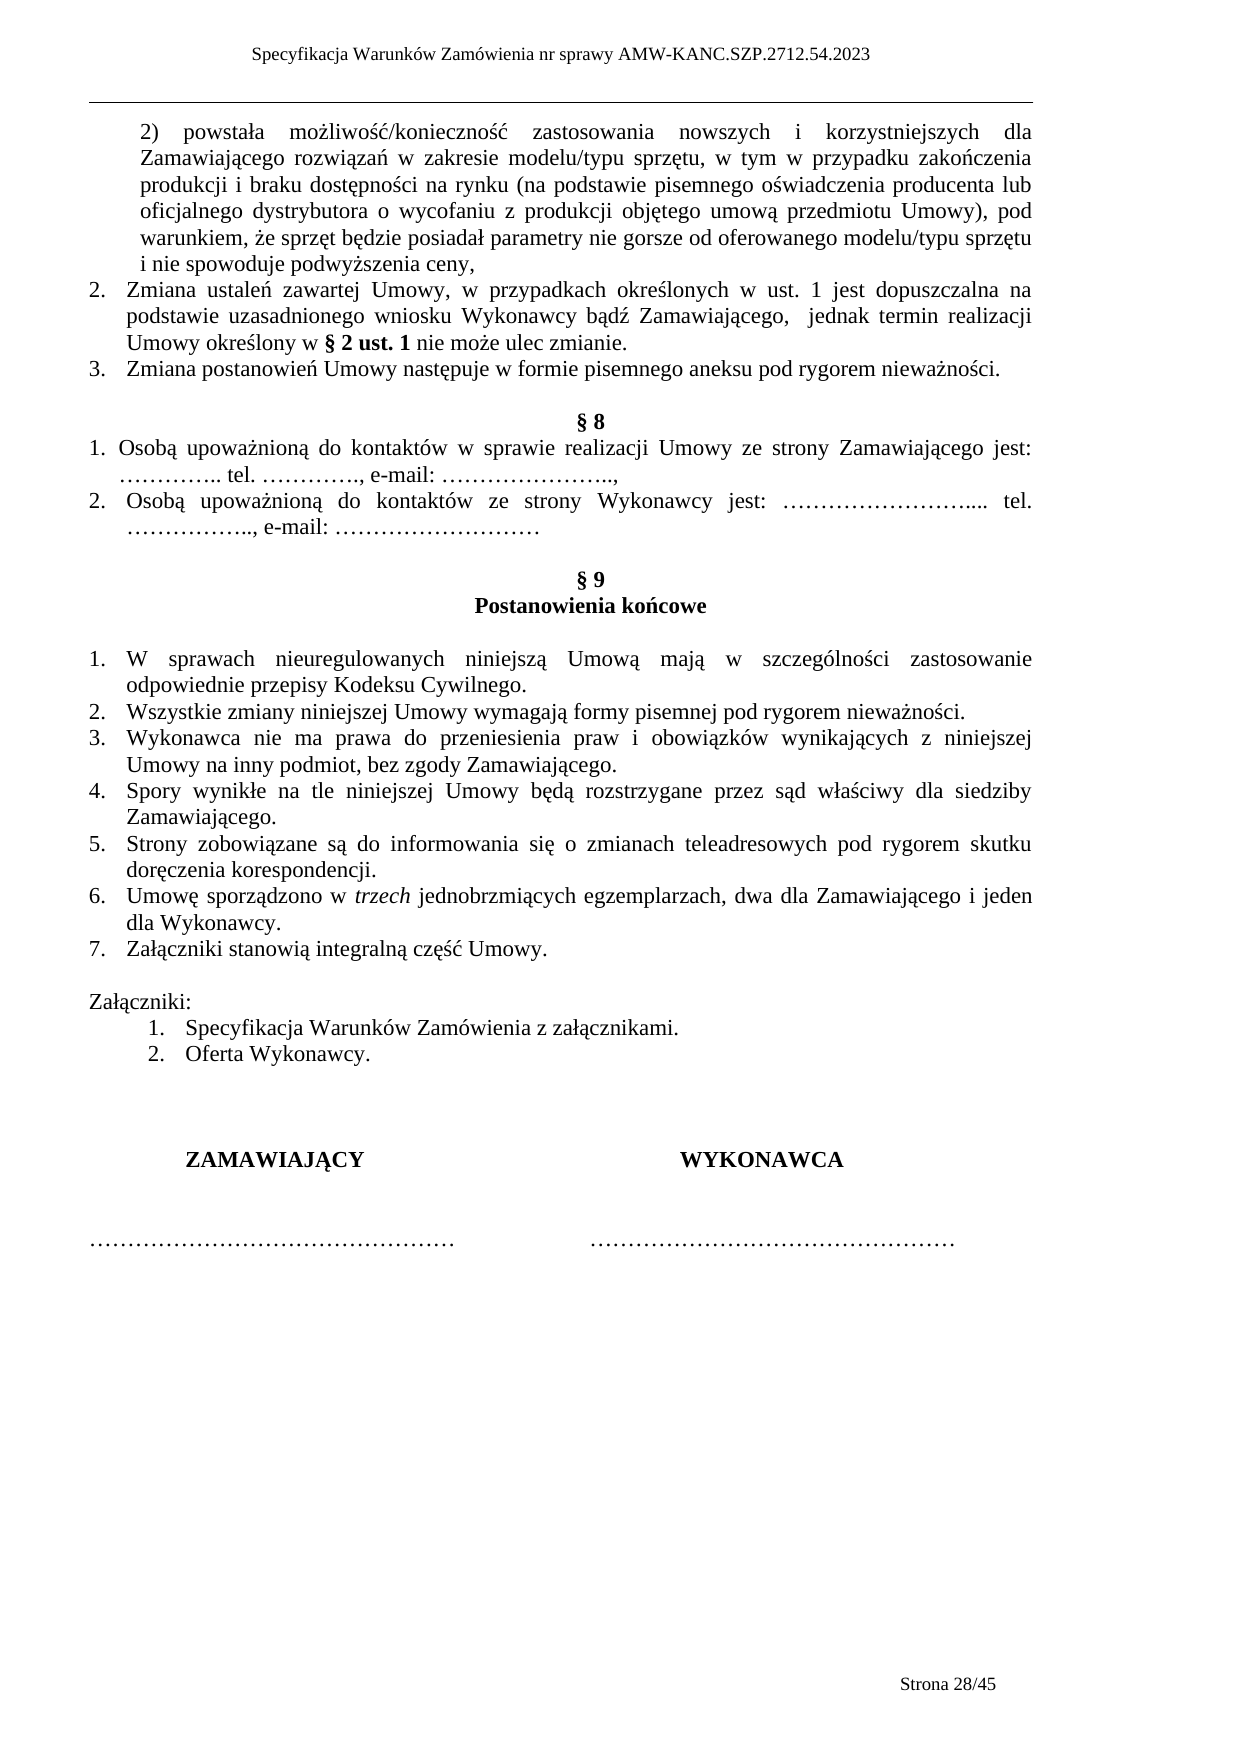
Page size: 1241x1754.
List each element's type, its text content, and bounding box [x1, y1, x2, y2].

list Strony zobowiązane są do informowania się o zmianach teleadresowych pod rygorem skutku doręczenia korespondencji. [89, 830, 1033, 882]
list Umowę sporządzono w trzech jednobrzmiących egzemplarzach, dwa dla Zamawiającego i jeden dla Wykonawcy. [89, 882, 1033, 935]
text ZAMAWIAJĄCY WYKONAWCA [111, 1146, 1033, 1172]
list Zmiana ustaleń zawartej Umowy, w przypadkach określonych w ust. 1 jest dopuszczalna na podstawie uzasadnionego wniosku Wykonawcy bądź Zamawiającego, jednak termin realizacji Umowy określony w § 2 ust. 1 nie może ulec zmianie. [89, 276, 1033, 355]
list Spory wynikłe na tle niniejszej Umowy będą rozstrzygane przez sąd właściwy dla siedziby Zamawiającego. [89, 777, 1033, 830]
list Wykonawca nie ma prawa do przeniesienia praw i obowiązków wynikających z niniejszej Umowy na inny podmiot, bez zgody Zamawiającego. [89, 724, 1033, 777]
text Postanowienia końcowe [148, 592, 1033, 619]
text 2) powstała możliwość/konieczność zastosowania nowszych i korzystniejszych dla Zamawiającego rozwiązań w zakresie modelu/typu sprzętu, w tym w przypadku zakończenia produkcji i braku dostępności na rynku (na podstawie pisemnego oświadczenia producenta lub oficjalnego dystrybutora o wycofaniu z produkcji objętego umową przedmiotu Umowy), pod warunkiem, że sprzęt będzie posiadał parametry nie gorsze od oferowanego modelu/typu sprzętu i nie spowoduje podwyższenia ceny, [140, 118, 1033, 276]
list Specyfikacja Warunków Zamówienia z załącznikami. [148, 1014, 1033, 1041]
list Wszystkie zmiany niniejszej Umowy wymagają formy pisemnej pod rygorem nieważności. [89, 698, 1033, 724]
list Oferta Wykonawcy. [148, 1041, 1033, 1067]
text Załączniki: [89, 988, 1033, 1014]
list Zmiana postanowień Umowy następuje w formie pisemnego aneksu pod rygorem nieważności. [89, 355, 1033, 382]
list W sprawach nieuregulowanych niniejszą Umową mają w szczególności zastosowanie odpowiednie przepisy Kodeksu Cywilnego. [89, 645, 1033, 698]
text § 9 [148, 566, 1033, 592]
text ………………………………………… ………………………………………… [89, 1225, 1033, 1251]
list Załączniki stanowią integralną część Umowy. [89, 935, 1033, 961]
text § 8 [148, 408, 1033, 434]
list Osobą upoważnioną do kontaktów w sprawie realizacji Umowy ze strony Zamawiającego jest: ………….. tel. …………., e-mail: ………………….., [89, 434, 1033, 487]
list Osobą upoważnioną do kontaktów ze strony Wykonawcy jest: …………………….... tel. …………….., e-mail: ……………………… [89, 487, 1033, 540]
